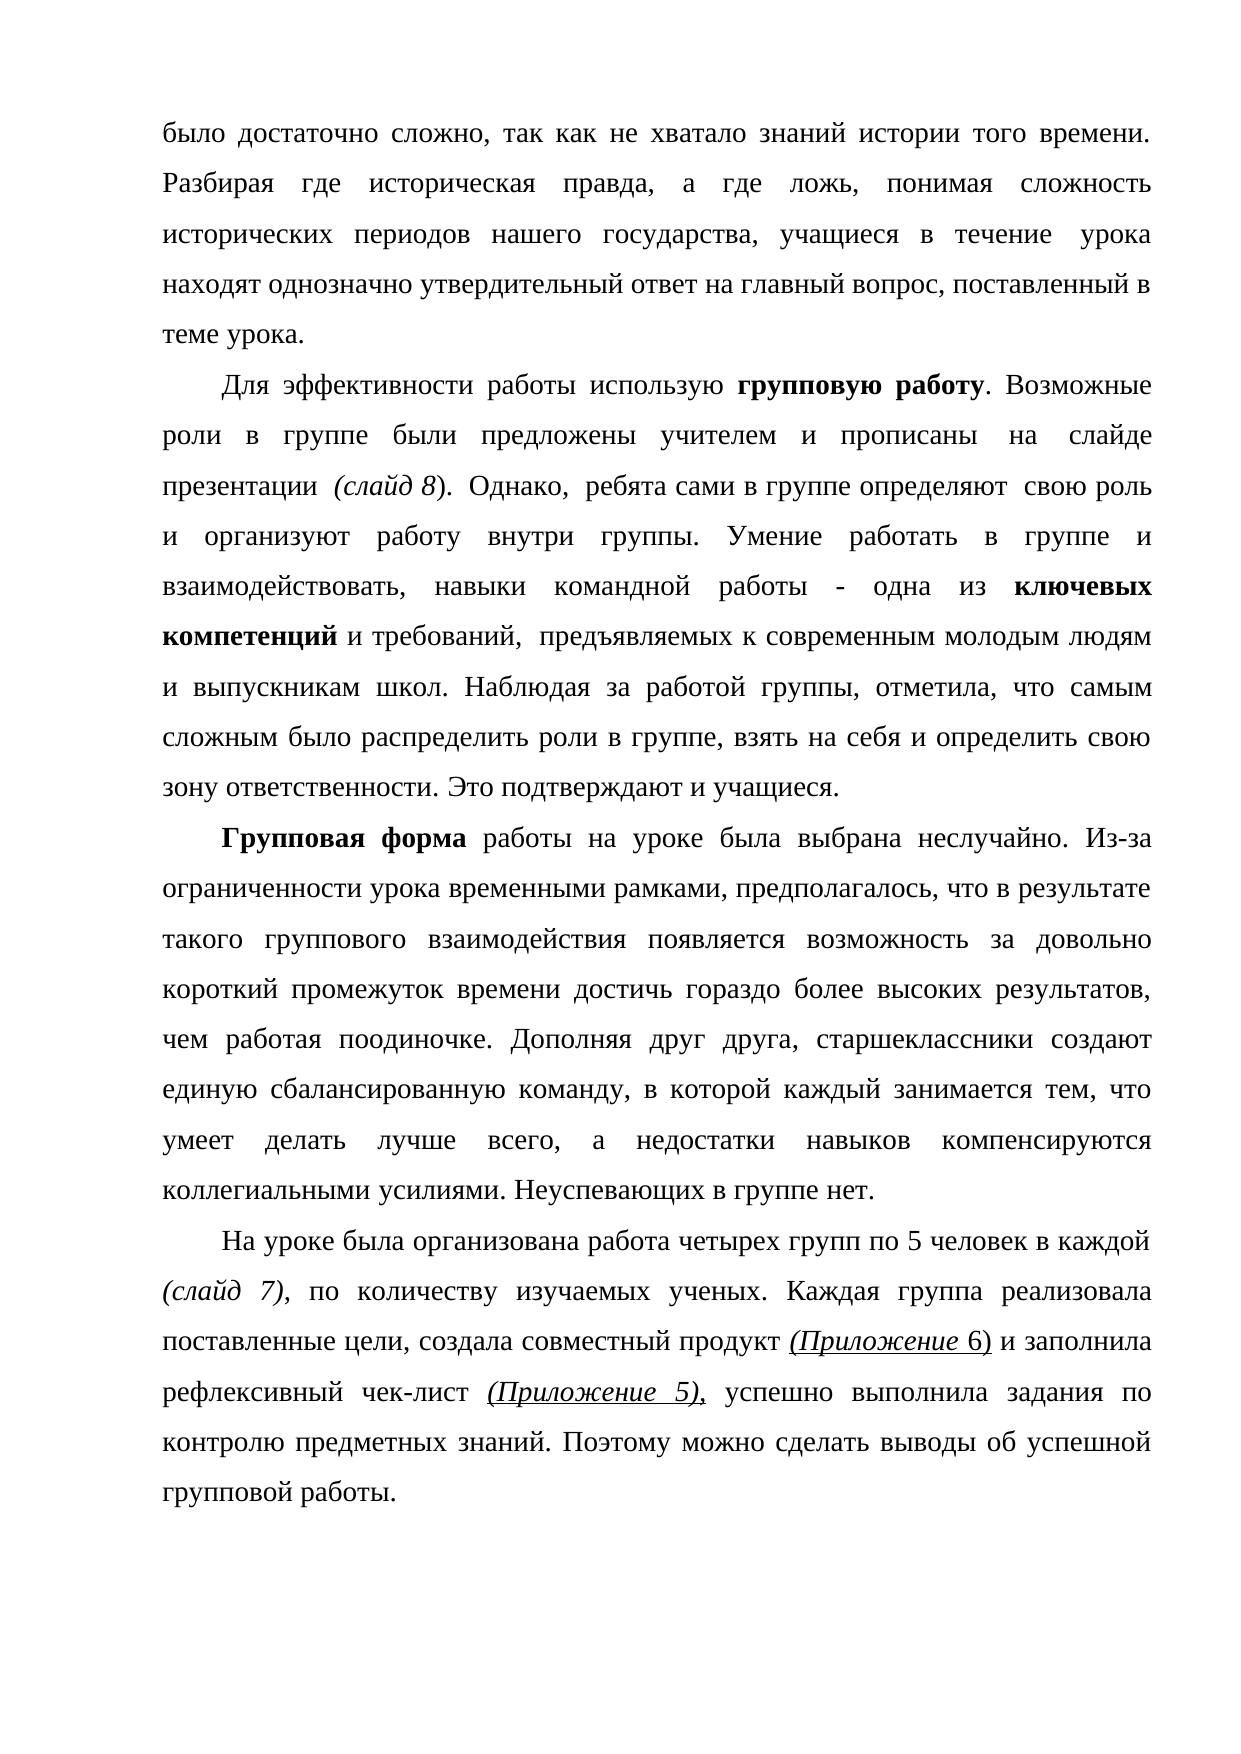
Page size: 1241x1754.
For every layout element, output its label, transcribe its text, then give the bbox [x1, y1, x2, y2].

text На уроке была организована работа четырех групп по 5 человек в каждой (слайд 7), по количеству изучаемых ученых. Каждая группа реализовала поставленные цели, создала совместный продукт (Приложение 6) и заполнила рефлексивный чек-лист (Приложение 5), успешно выполнила задания по контролю предметных знаний. Поэтому можно сделать выводы об успешной групповой работы. [162, 1223, 1152, 1508]
text Групповая форма работы на уроке была выбрана неслучайно. Из-за ограниченности урока временными рамками, предполагалось, что в результате такого группового взаимодействия появляется возможность за довольно короткий промежуток времени достичь гораздо более высоких результатов, чем работая поодиночке. Дополняя друг друга, старшеклассники создают единую сбалансированную команду, в которой каждый занимается тем, что умеет делать лучше всего, а недостатки навыков компенсируются коллегиальными усилиями. Неуспевающих в группе нет. [162, 820, 1152, 1206]
text было достаточно сложно, так как не хватало знаний истории того времени. Разбирая где историческая правда, а где ложь, понимая сложность исторических периодов нашего государства, учащиеся в течение урока находят однозначно утвердительный ответ на главный вопрос, поставленный в теме урока. [162, 115, 1152, 350]
text Для эффективности работы использую групповую работу. Возможные роли в группе были предложены учителем и прописаны на слайде презентации (слайд 8). Однако, ребята сами в группе определяют свою роль и организуют работу внутри группы. Умение работать в группе и взаимодействовать, навыки командной работы - одна из ключевых компетенций и требований, предъявляемых к современным молодым людям и выпускникам школ. Наблюдая за работой группы, отметила, что самым сложным было распределить роли в группе, взять на себя и определить свою зону ответственности. Это подтверждают и учащиеся. [162, 367, 1152, 803]
